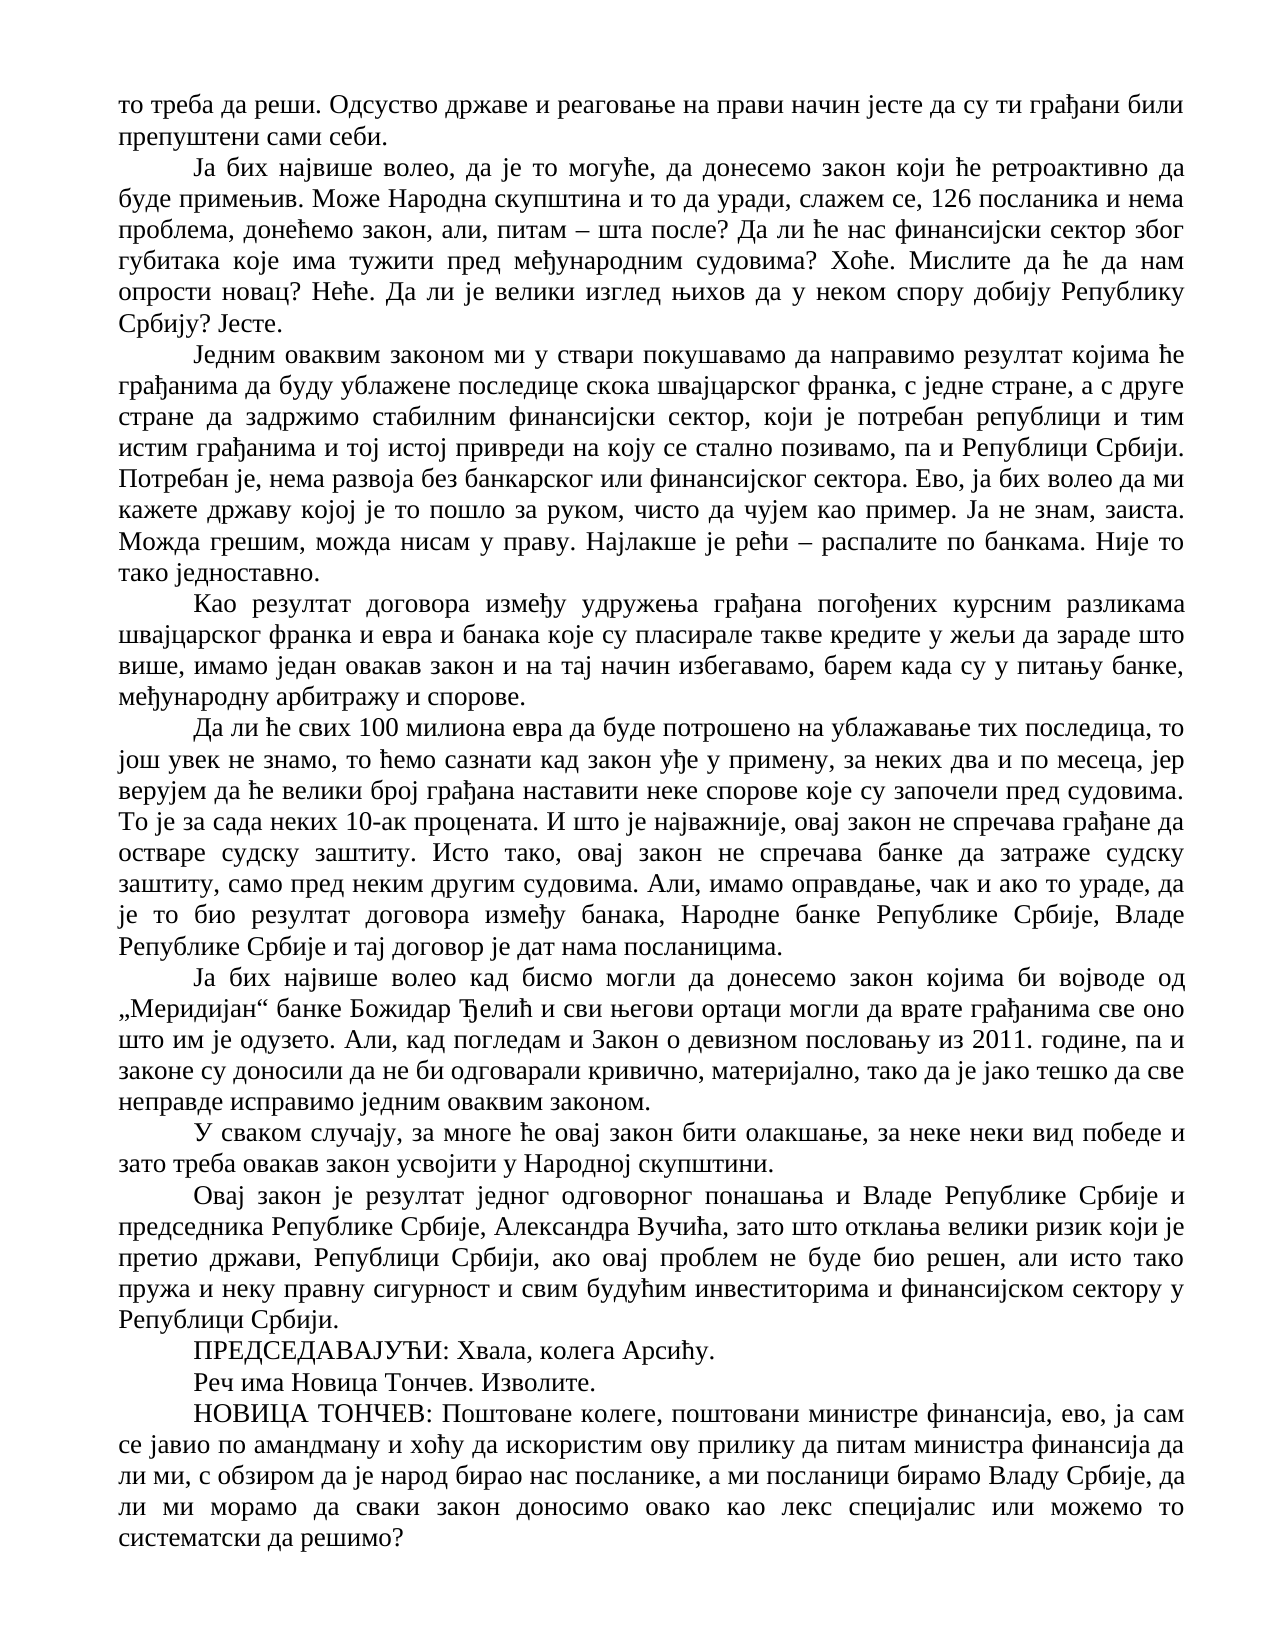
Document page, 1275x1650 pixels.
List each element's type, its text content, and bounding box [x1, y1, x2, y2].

text Реч има Новица Тончев. Изволите. [118, 1366, 1186, 1397]
text У сваком случају, за многе ће овај закон бити олакшање, за неке неки вид победе и зато треба овакав закон усвојити у Народној скупштини. [118, 1116, 1186, 1179]
text Једним оваквим законом ми у ствари покушавамо да направимо резултат којима ће грађанима да буду ублажене последице скока швајцарског франка, с једне стране, а с друге стране да задржимо стабилним финансијски сектор, који је потребан републици и тим истим грађанима и тој истој привреди на коју се стално позивамо, па и Републици Србији. Потребан је, нема развоја без банкарског или финансијског сектора. Ево, ја бих волео да ми кажете државу којој је то пошло за руком, чисто да чујем као пример. Ја не знам, заиста. Можда грешим, можда нисам у праву. Најлакше је рећи – распалите по банкама. Није то тако једноставно. [118, 338, 1186, 587]
text НОВИЦА ТОНЧЕВ: Поштоване колеге, поштовани министре финансија, ево, ја сам се јавио по амандману и хоћу да искористим ову прилику да питам министра финансија да ли ми, с обзиром да је народ бирао нас посланике, а ми посланици бирамо Владу Србије, да ли ми морамо да сваки закон доносимо овако као лекс специјалис или можемо то систематски да решимо? [118, 1397, 1186, 1552]
text ПРЕДСЕДАВАЈУЋИ: Хвала, колега Арсићу. [118, 1334, 1186, 1366]
text Као резултат договора између удружења грађана погођених курсним разликама швајцарског франка и евра и банака које су пласирале такве кредите у жељи да зараде што више, имамо један овакав закон и на тај начин избегавамо, барем када су у питању банке, међународну арбитражу и спорове. [118, 587, 1186, 712]
text Да ли ће свих 100 милиона евра да буде потрошено на ублажавање тих последица, то још увек не знамо, то ћемо сазнати кад закон уђе у примену, за неких два и по месеца, јер верујем да ће велики број грађана наставити неке спорове које су започели пред судовима. То је за сада неких 10-ак процената. И што је најважније, овај закон не спречава грађане да остваре судску заштиту. Исто тако, овај закон не спречава банке да затраже судску заштиту, само пред неким другим судовима. Али, имамо оправдање, чак и ако то ураде, да је то био резултат договора између банака, Народне банке Републике Србије, Владе Републике Србије и тај договор је дат нама посланицима. [118, 712, 1186, 961]
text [118, 89, 1186, 151]
text Ја бих највише волео кад бисмо могли да донесемо закон којима би војводе од „Меридијан“ банке Божидар Ђелић и сви његови ортаци могли да врате грађанима све оно што им је одузето. Али, кад погледам и Закон о девизном пословању из 2011. године, па и законе су доносили да не би одговарали кривично, материјално, тако да је јако тешко да све неправде исправимо једним оваквим законом. [118, 961, 1186, 1116]
text Ја бих највише волео, да је то могуће, да донесемо закон који ће ретроактивно да буде примењив. Може Народна скупштина и то да уради, слажем се, 126 посланика и нема проблема, донећемо закон, али, питам – шта после? Да ли ће нас финансијски сектор због губитака које има тужити пред међународним судовима? Хоће. Мислите да ће да нам опрости новац? Неће. Да ли је велики изглед њихов да у неком спору добију Републику Србију? Јесте. [118, 151, 1186, 338]
text Овај закон је резултат једног одговорног понашања и Владе Републике Србије и председника Републике Србије, Александра Вучића, зато што отклања велики ризик који је претио држави, Републици Србији, ако овај проблем не буде био решен, али исто тако пружа и неку правну сигурност и свим будућим инвеститорима и финансијском сектору у Републици Србији. [118, 1179, 1186, 1334]
